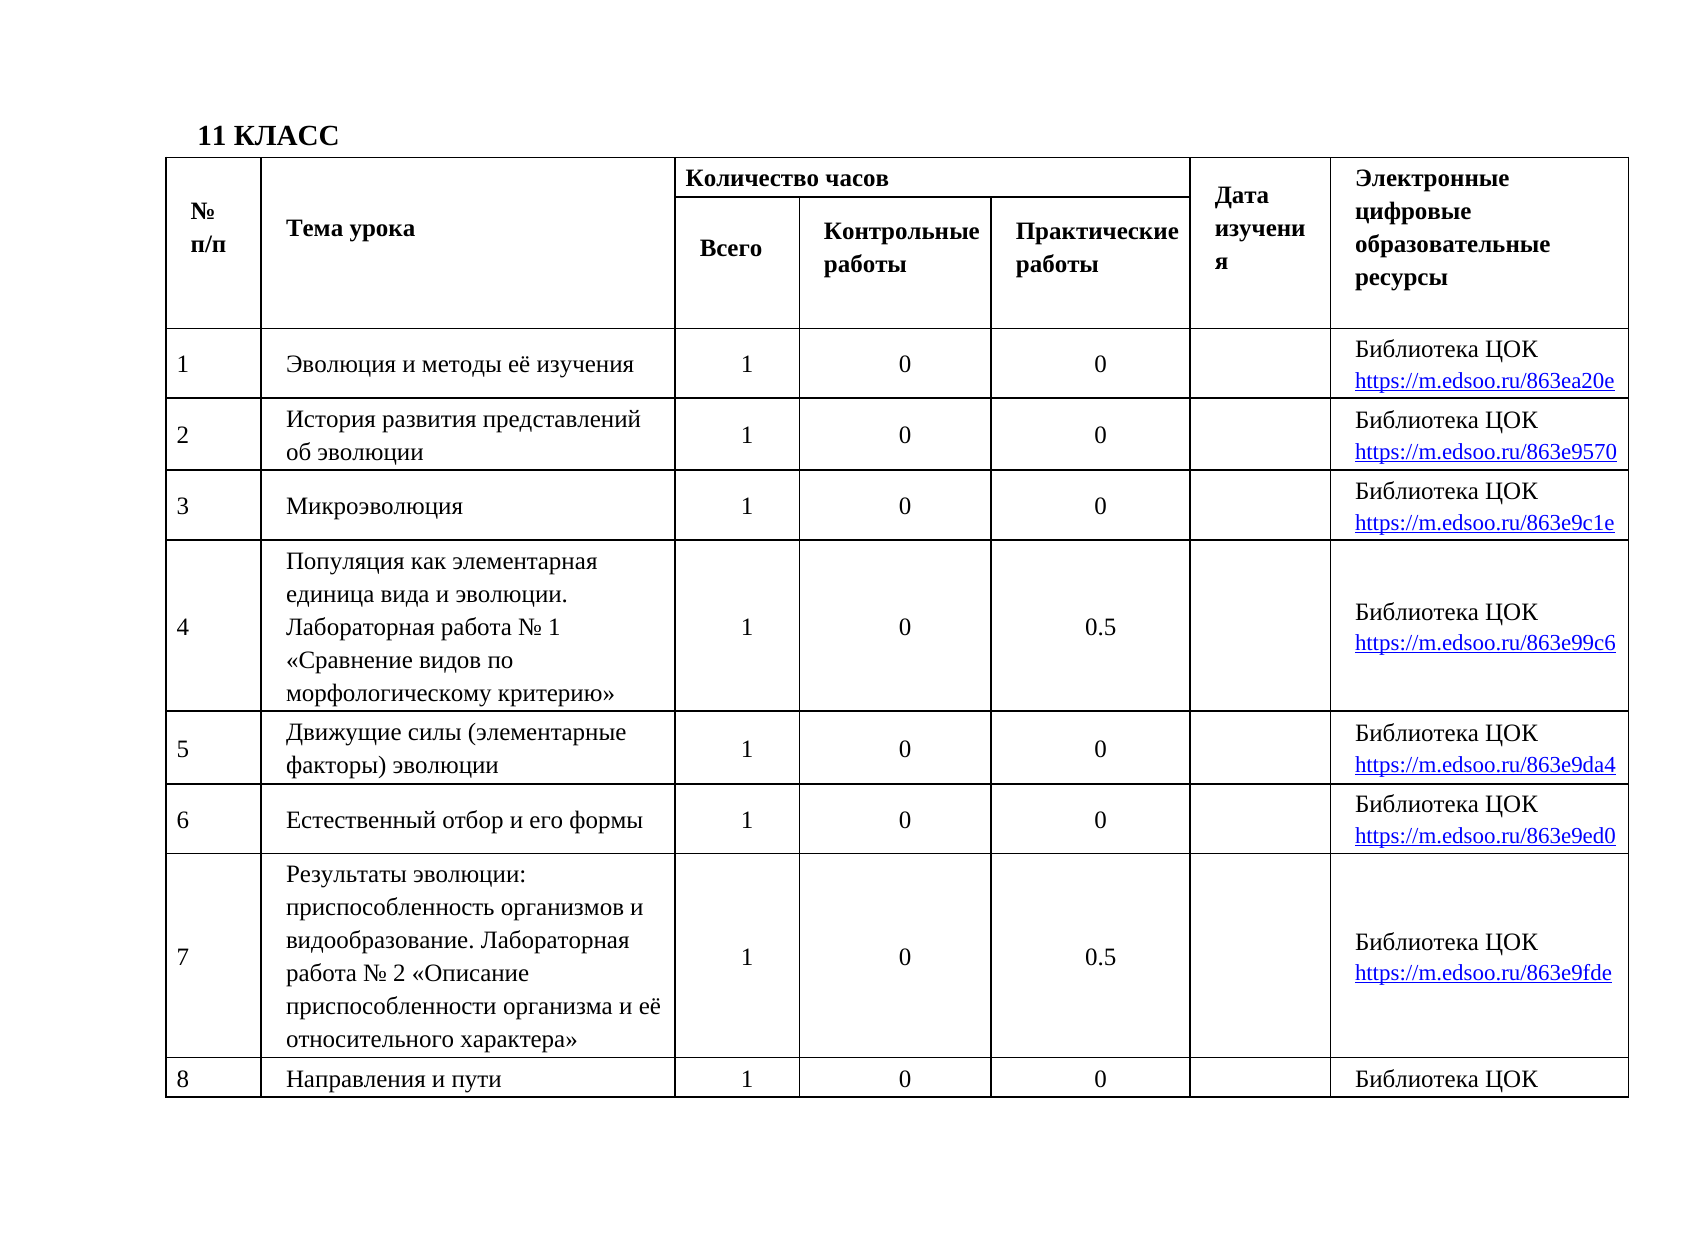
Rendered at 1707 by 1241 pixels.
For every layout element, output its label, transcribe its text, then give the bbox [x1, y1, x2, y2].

table_cell Библиотека ЦОК https://m.edsoo.ru/863e9ed0 [1331, 785, 1628, 852]
table_cell История развития представлений об эволюции [262, 399, 674, 469]
table_header Тема урока [262, 158, 674, 327]
table_cell 0 [800, 1058, 990, 1096]
table_cell 0 [800, 712, 990, 783]
table_cell 1 [676, 329, 799, 397]
table_header Дата изучения [1191, 158, 1330, 327]
table_cell Библиотека ЦОК https://m.edsoo.ru/863e9c1e [1331, 471, 1628, 539]
table_cell Библиотека ЦОК https://m.edsoo.ru/863e9570 [1331, 399, 1628, 469]
table_cell 2 [167, 399, 260, 469]
table_header Электронные цифровые образовательные ресурсы [1331, 158, 1628, 327]
table_cell Библиотека ЦОК https://m.edsoo.ru/863e9fde [1331, 854, 1628, 1057]
table_cell Практические работы [992, 198, 1189, 327]
table_cell 1 [676, 399, 799, 469]
table_cell 0 [800, 329, 990, 397]
table_cell Контрольные работы [800, 198, 990, 327]
table_cell 0 [800, 541, 990, 710]
table_cell Всего [676, 198, 799, 327]
table_cell Результаты эволюции: приспособленность организмов и видообразование. Лабораторная работа № 2 «Описание приспособленности организма и её относительного характера» [262, 854, 674, 1057]
table_cell [1191, 541, 1330, 710]
text 11 КЛАСС [190, 118, 1618, 152]
table_cell 8 [167, 1058, 260, 1096]
table_cell Библиотека ЦОК https://m.edsoo.ru/863ea20e [1331, 329, 1628, 397]
table_cell 3 [167, 471, 260, 539]
table_cell 4 [167, 541, 260, 710]
table_cell [1191, 854, 1330, 1057]
table_cell [1191, 399, 1330, 469]
table_cell 0.5 [992, 854, 1189, 1057]
table_cell 6 [167, 785, 260, 852]
table_cell 0 [800, 854, 990, 1057]
table_cell [1191, 1058, 1330, 1096]
table_cell 0 [992, 712, 1189, 783]
table_cell Библиотека ЦОК https://m.edsoo.ru/863e9da4 [1331, 712, 1628, 783]
table_cell 1 [676, 541, 799, 710]
table_cell [1191, 785, 1330, 852]
table_cell 0 [992, 785, 1189, 852]
table_cell [1191, 329, 1330, 397]
table_cell Популяция как элементарная единица вида и эволюции. Лабораторная работа № 1 «Сравнение видов по морфологическому критерию» [262, 541, 674, 710]
table_cell Естественный отбор и его формы [262, 785, 674, 852]
table_cell 7 [167, 854, 260, 1057]
table_cell 1 [676, 471, 799, 539]
table_cell 1 [676, 785, 799, 852]
table_cell 0.5 [992, 541, 1189, 710]
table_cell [262, 1058, 674, 1096]
table_cell 0 [800, 399, 990, 469]
table_cell 0 [800, 471, 990, 539]
table_cell 5 [167, 712, 260, 783]
table_header № п/п [167, 158, 260, 327]
table_cell 0 [992, 329, 1189, 397]
table_cell Библиотека ЦОК https://m.edsoo.ru/863e99c6 [1331, 541, 1628, 710]
table_cell Микроэволюция [262, 471, 674, 539]
table_cell 0 [992, 471, 1189, 539]
table_cell 0 [992, 399, 1189, 469]
table_cell 1 [676, 854, 799, 1057]
table_cell Движущие силы (элементарные факторы) эволюции [262, 712, 674, 783]
table_cell 0 [992, 1058, 1189, 1096]
table_header Количество часов [676, 158, 1189, 196]
table_cell 1 [676, 1058, 799, 1096]
table_cell Эволюция и методы её изучения [262, 329, 674, 397]
table_cell [1191, 712, 1330, 783]
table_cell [1331, 1058, 1628, 1096]
table_cell 1 [167, 329, 260, 397]
table_cell 1 [676, 712, 799, 783]
table_cell [1191, 471, 1330, 539]
table_cell 0 [800, 785, 990, 852]
